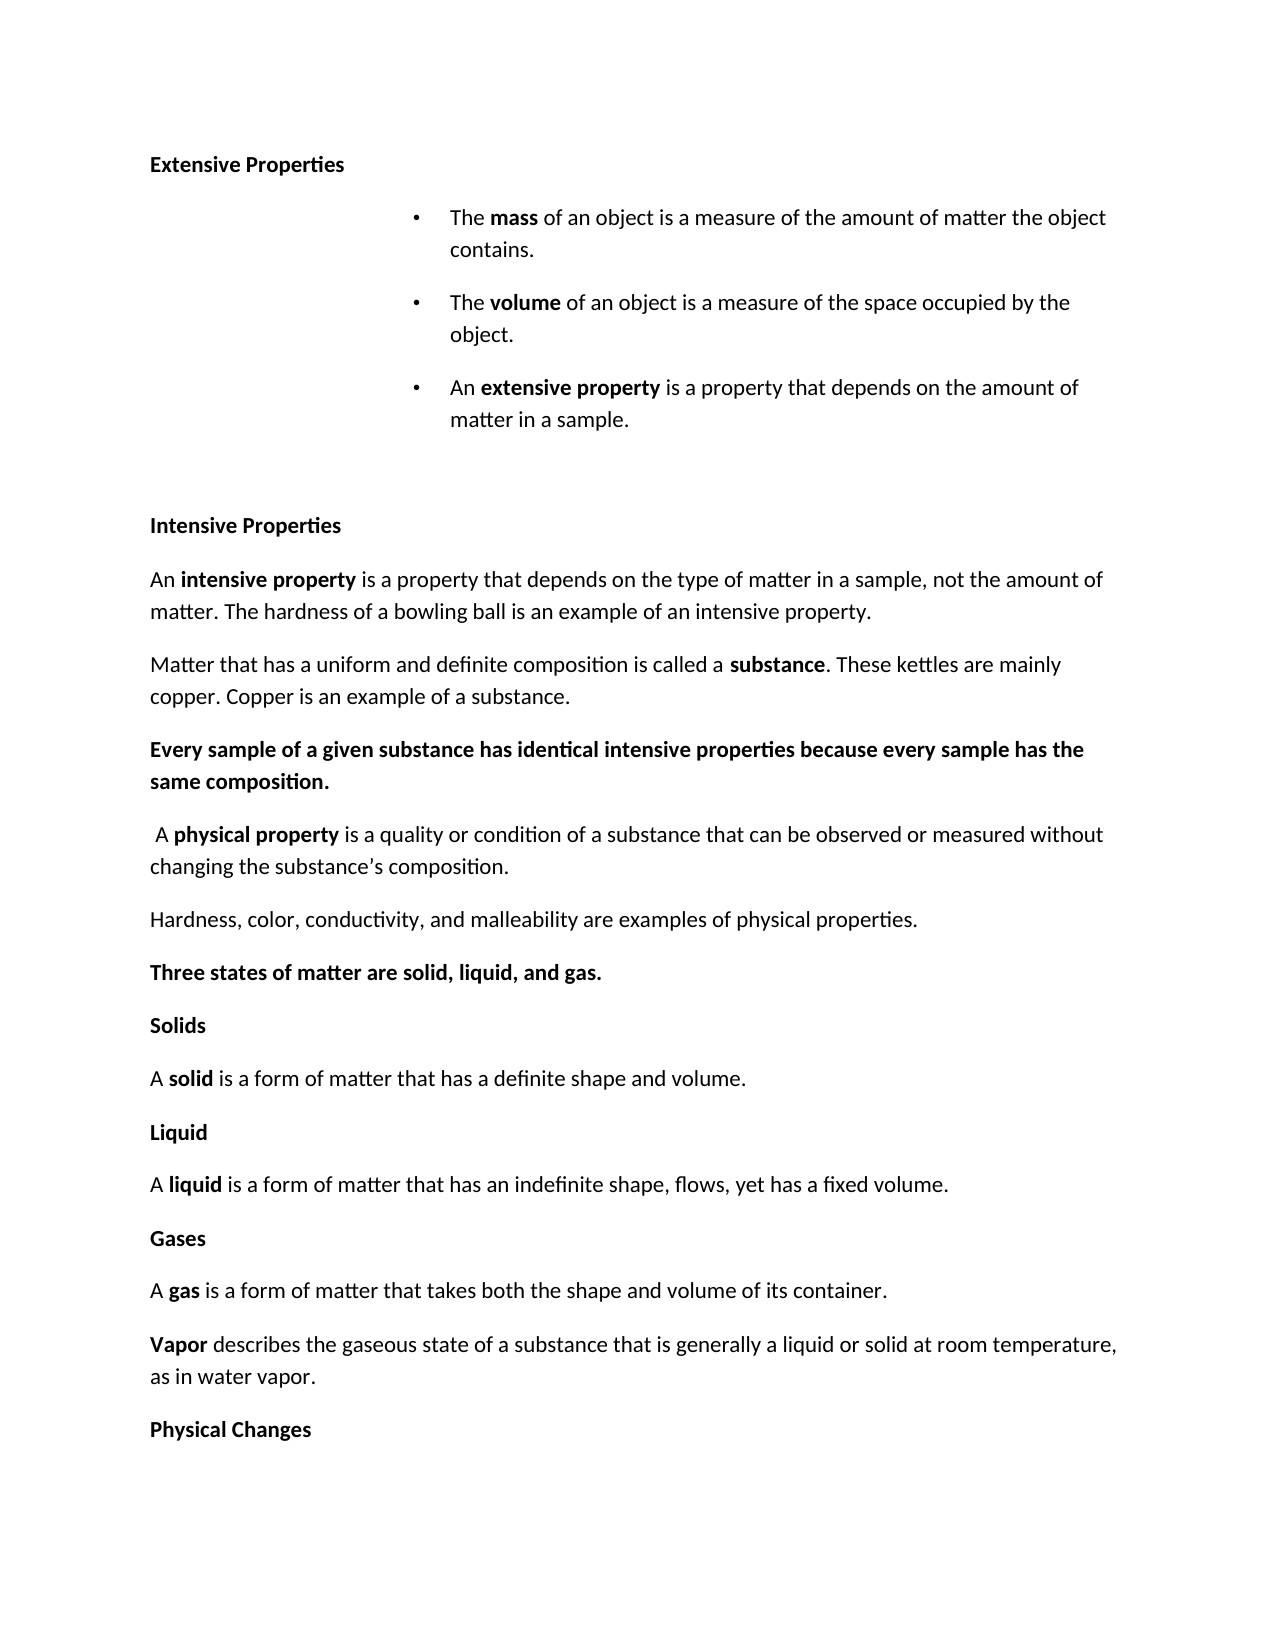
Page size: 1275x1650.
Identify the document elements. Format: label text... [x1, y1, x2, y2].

list The mass of an object is a measure of the amount of matter the object contains. [412, 203, 1125, 263]
text Gases [150, 1224, 1125, 1252]
text Extensive Properties [150, 150, 1125, 178]
text Intensive Properties [150, 512, 1125, 540]
text An intensive property is a property that depends on the type of matter in a sample, not the amount of matter. The hardness of a bowling ball is an example of an intensive property. [150, 565, 1125, 625]
text Liquid [150, 1118, 1125, 1146]
text A gas is a form of matter that takes both the shape and volume of its container. [150, 1277, 1125, 1305]
text A physical property is a quality or condition of a substance that can be observed or measured without changing the substance’s composition. [150, 820, 1125, 881]
text Hardness, color, conductivity, and malleability are examples of physical properties. [150, 906, 1125, 933]
text Matter that has a uniform and definite composition is called a substance. These kettles are mainly copper. Copper is an example of a substance. [150, 650, 1125, 710]
list The volume of an object is a measure of the space occupied by the object. [412, 288, 1125, 348]
text Vapor describes the gaseous state of a substance that is generally a liquid or solid at room temperature, as in water vapor. [150, 1330, 1125, 1390]
list An extensive property is a property that depends on the amount of matter in a sample. [412, 373, 1125, 434]
text Every sample of a given substance has identical intensive properties because every sample has the same composition. [150, 735, 1125, 795]
text A liquid is a form of matter that has an indefinite shape, flows, yet has a fixed volume. [150, 1171, 1125, 1199]
text Three states of matter are solid, liquid, and gas. [150, 958, 1125, 987]
text Physical Changes [150, 1415, 1125, 1443]
text Solids [150, 1012, 1125, 1039]
text A solid is a form of matter that has a definite shape and volume. [150, 1064, 1125, 1093]
